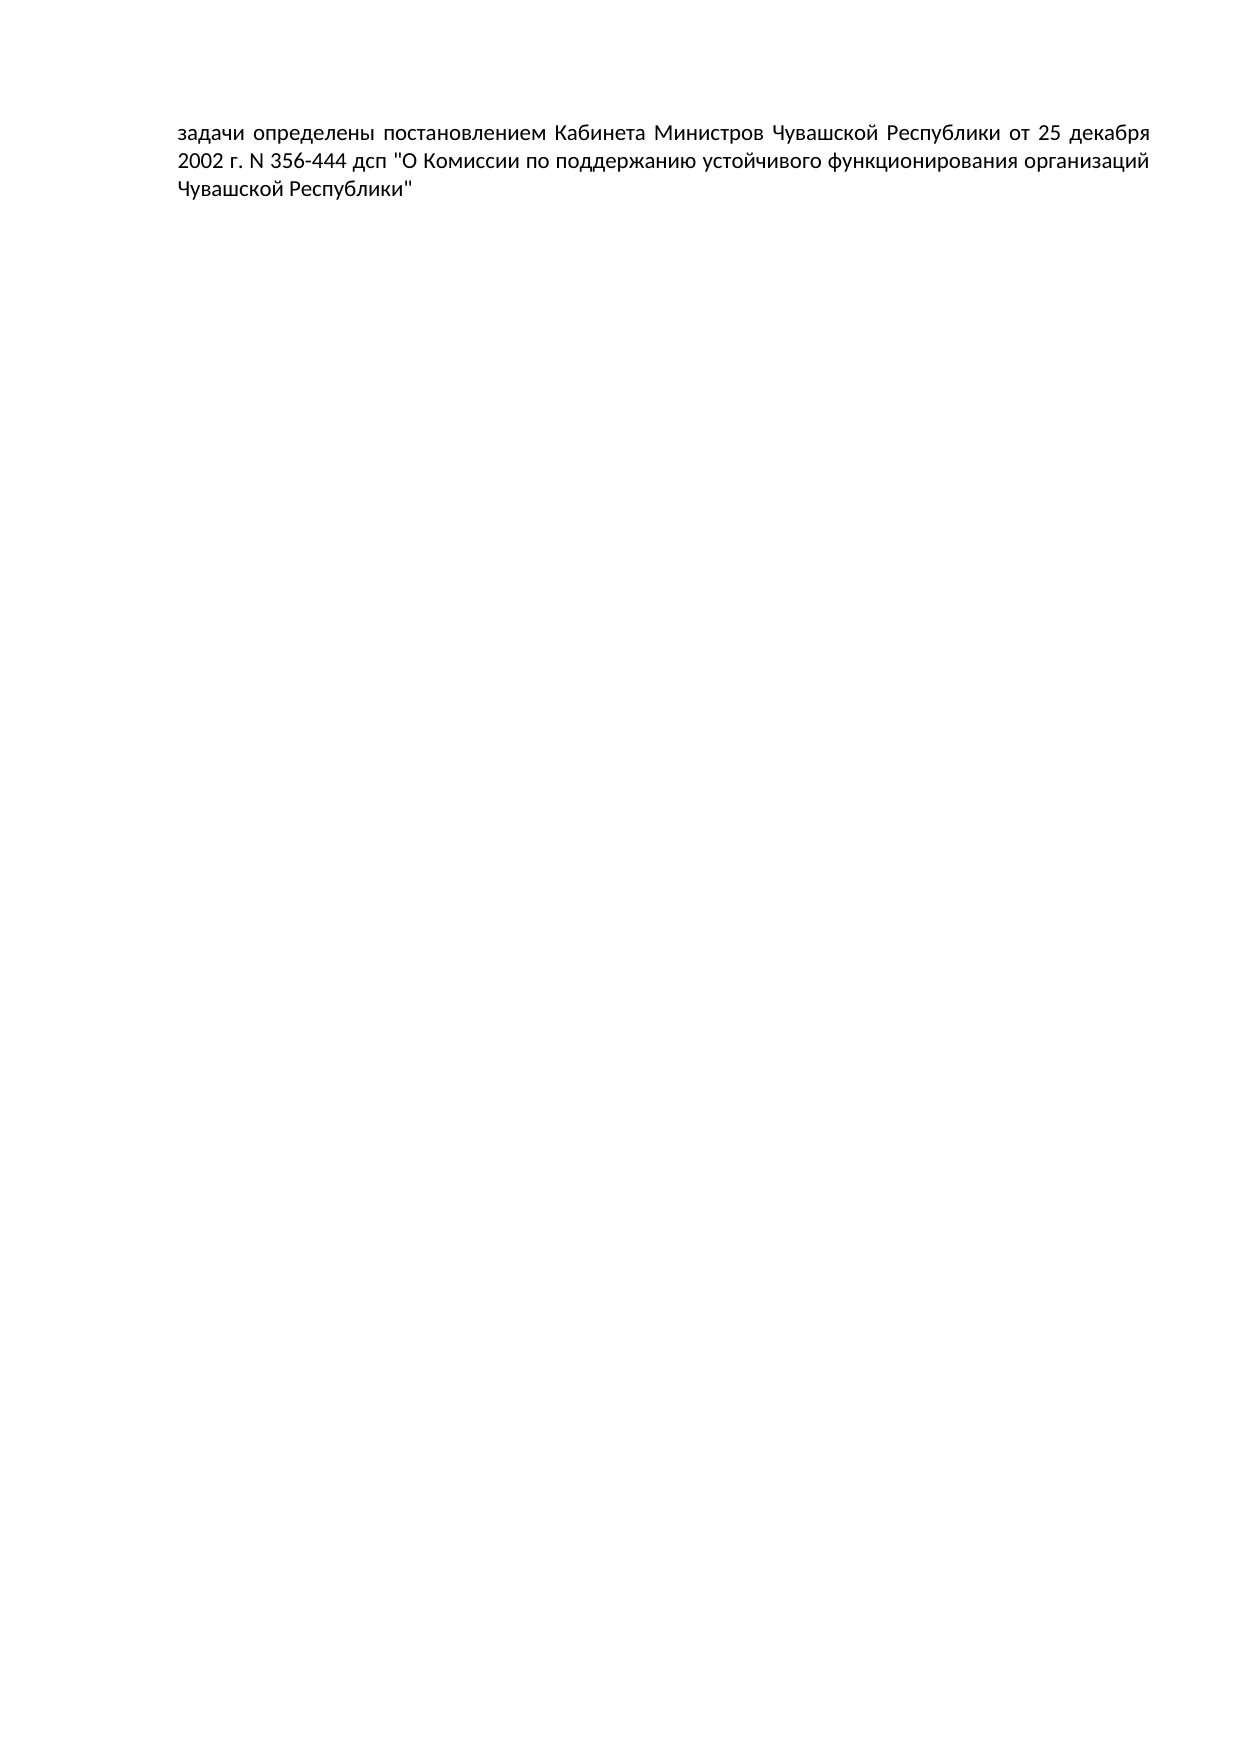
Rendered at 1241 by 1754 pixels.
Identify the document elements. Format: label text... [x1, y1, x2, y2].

text задачи определены постановлением Кабинета Министров Чувашской Республики от 25 декабря 2002 г. N 356-444 дсп "О Комиссии по поддержанию устойчивого функционирования организаций Чувашской Республики" [177, 118, 1152, 202]
